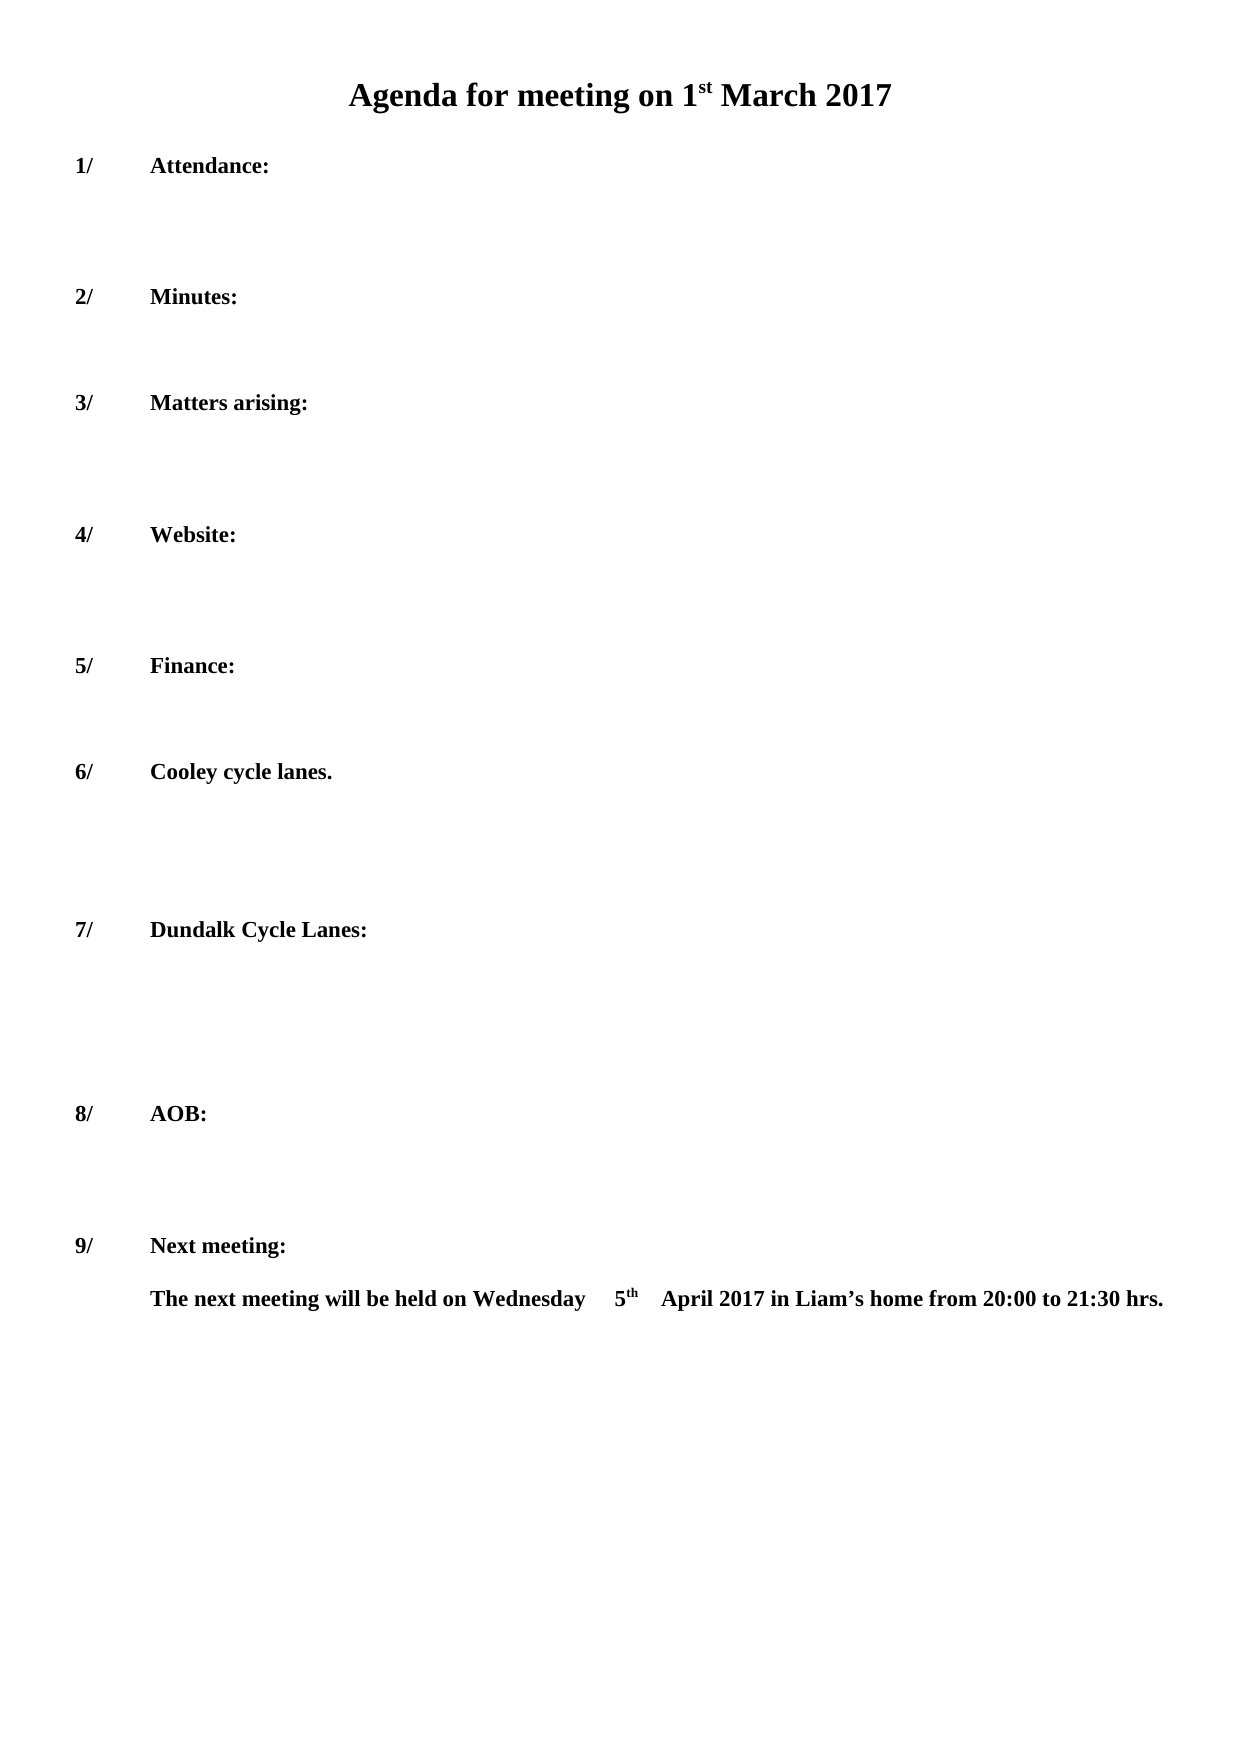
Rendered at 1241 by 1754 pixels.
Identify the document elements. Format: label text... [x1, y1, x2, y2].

text 2/ Minutes: [75, 283, 1165, 310]
text 7/ Dundalk Cycle Lanes: [75, 916, 1165, 942]
text 4/ Website: [75, 521, 1165, 547]
text 9/ Next meeting: [75, 1232, 1165, 1258]
text The next meeting will be held on Wednesday 5th April 2017 in Liam’s home from 20:00 to 21:30 hrs. [150, 1285, 1165, 1311]
text 5/ Finance: [75, 652, 1165, 679]
text Agenda for meeting on 1st March 2017 [75, 75, 1165, 113]
text 6/ Cooley cycle lanes. [75, 758, 1165, 784]
text 1/ Attendance: [75, 152, 1165, 178]
text 8/ AOB: [75, 1100, 1165, 1127]
text 3/ Matters arising: [75, 389, 1165, 415]
